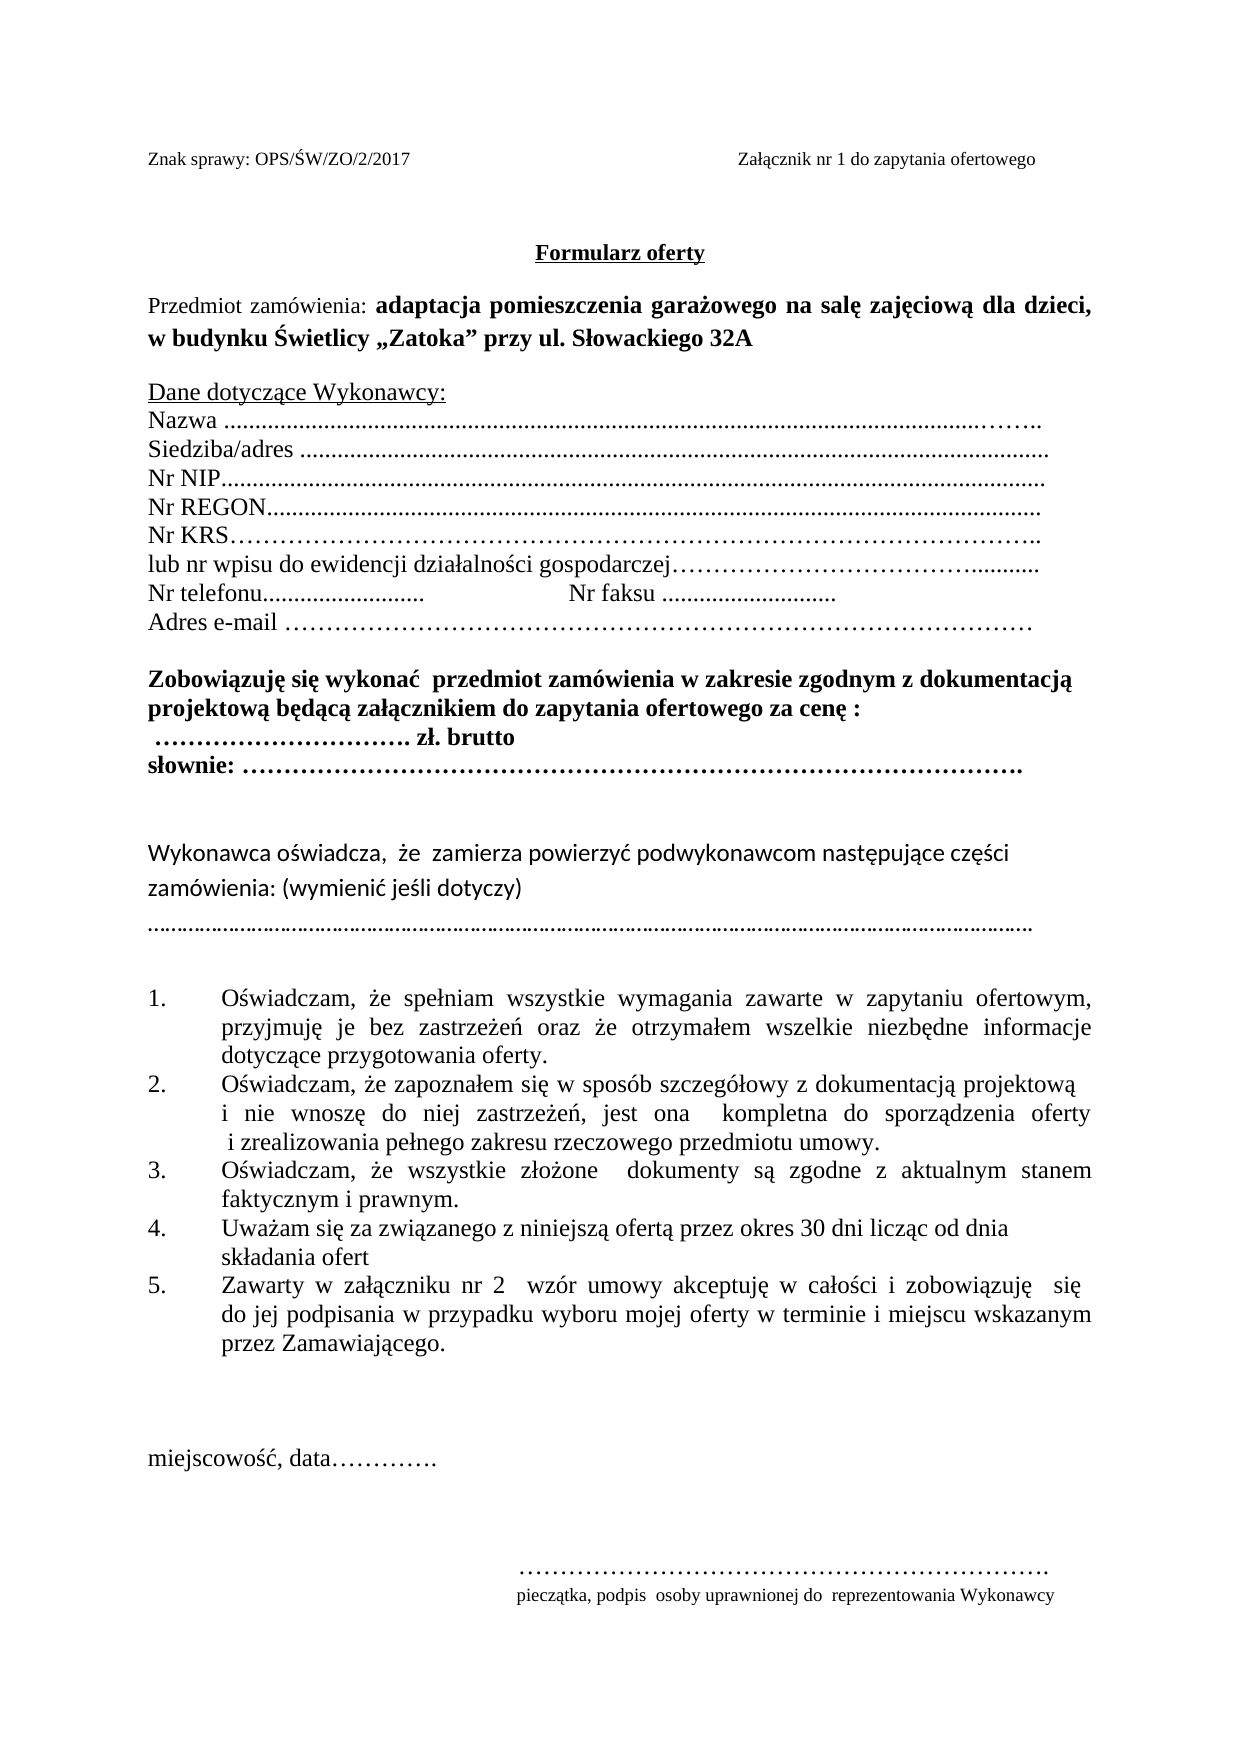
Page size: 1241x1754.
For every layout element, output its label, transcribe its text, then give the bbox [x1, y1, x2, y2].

list Oświadczam, że spełniam wszystkie wymagania zawarte w zapytaniu ofertowym, przyjmuję je bez zastrzeżeń oraz że otrzymałem wszelkie niezbędne informacje dotyczące przygotowania oferty. [148, 983, 1093, 1069]
list Uważam się za związanego z niniejszą ofertą przez okres 30 dni licząc od dnia składania ofert [148, 1213, 1093, 1271]
text Nazwa .........................................................................................................................…….. [148, 406, 1093, 434]
list Oświadczam, że zapoznałem się w sposób szczegółowy z dokumentacją projektową i nie wnoszę do niej zastrzeżeń, jest ona kompletna do sporządzenia oferty i zrealizowania pełnego zakresu rzeczowego przedmiotu umowy. [148, 1069, 1093, 1156]
text ………………………………………………………. [148, 1551, 1093, 1579]
text Znak sprawy: OPS/ŚW/ZO/2/2017 Załącznik nr 1 do zapytania ofertowego [148, 148, 1093, 169]
text Siedziba/adres ........................................................................................................................ [148, 434, 1093, 463]
text Nr REGON............................................................................................................................ [148, 492, 1093, 521]
text miejscowość, data…………. [148, 1443, 1093, 1472]
text Nr NIP.................................................................................................................................... [148, 463, 1093, 492]
text Przedmiot zamówienia: adaptacja pomieszczenia garażowego na salę zajęciową dla dzieci, w budynku Świetlicy „Zatoka” przy ul. Słowackiego 32A [148, 290, 1093, 352]
list Oświadczam, że wszystkie złożone dokumenty są zgodne z aktualnym stanem faktycznym i prawnym. [148, 1156, 1093, 1213]
text Wykonawca oświadcza, że zamierza powierzyć podwykonawcom następujące części zamówienia: (wymienić jeśli dotyczy) ………………………………………………………………………………………………………………………………………. [148, 837, 1093, 937]
text Formularz oferty [148, 239, 1093, 265]
text Nr KRS…………………………………………………………………………………….. [148, 521, 1093, 549]
text pieczątka, podpis osoby uprawnionej do reprezentowania Wykonawcy [148, 1584, 1093, 1605]
text lub nr wpisu do ewidencji działalności gospodarczej………………………………........... [148, 549, 1093, 578]
text Dane dotyczące Wykonawcy: [148, 377, 1093, 406]
text słownie: …………………………………………………………………………………. [148, 751, 1093, 779]
text Zobowiązuję się wykonać przedmiot zamówienia w zakresie zgodnym z dokumentacją projektową będącą załącznikiem do zapytania ofertowego za cenę : [148, 664, 1093, 722]
list Zawarty w załączniku nr 2 wzór umowy akceptuję w całości i zobowiązuję się do jej podpisania w przypadku wyboru mojej oferty w terminie i miejscu wskazanym przez Zamawiającego. [148, 1271, 1093, 1357]
text Nr telefonu.......................... Nr faksu ............................ [148, 578, 1093, 607]
text Adres e-mail ……………………………………………………………………………… [148, 607, 1093, 636]
text …………………………. zł. brutto [148, 722, 1093, 751]
